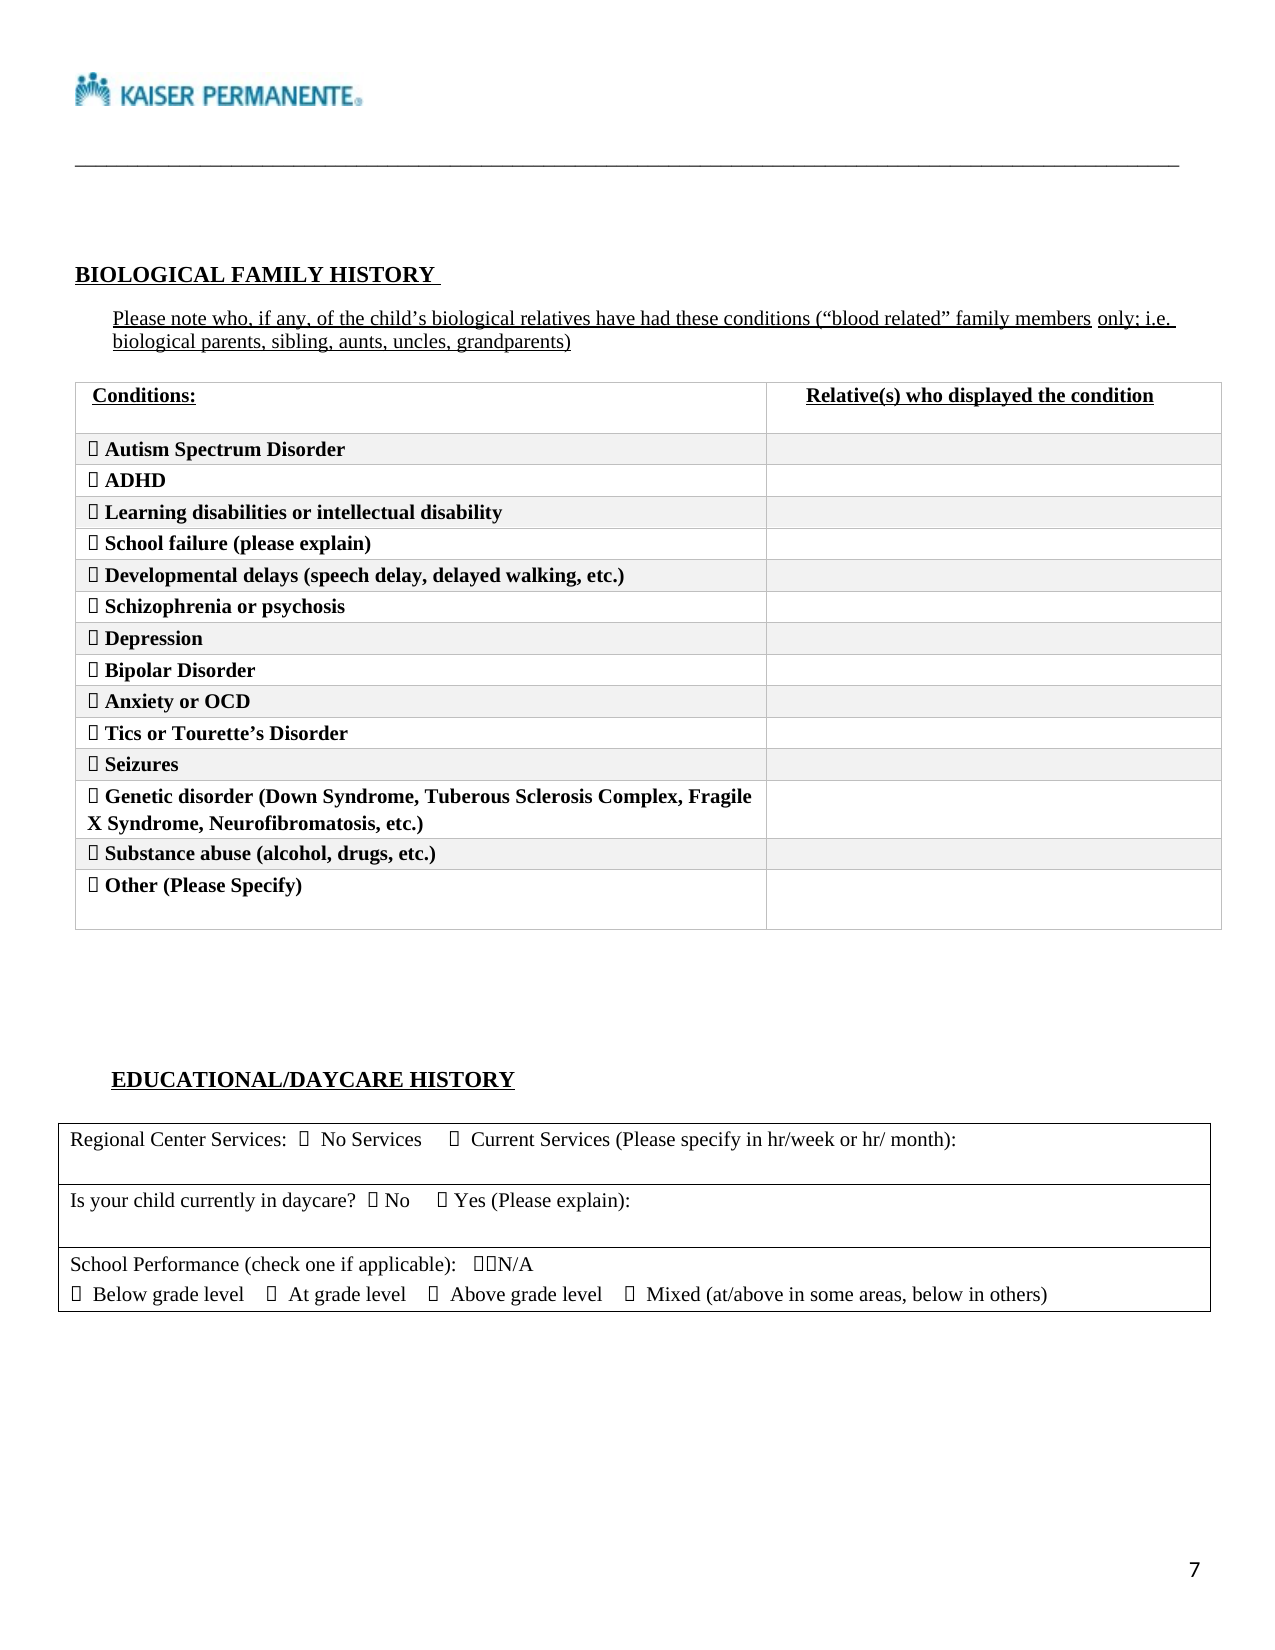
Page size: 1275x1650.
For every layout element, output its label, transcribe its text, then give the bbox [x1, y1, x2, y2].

table_cell [767, 749, 1221, 780]
table_cell [767, 434, 1221, 464]
table_cell  Genetic disorder (Down Syndrome, Tuberous Sclerosis Complex, Fragile X Syndrome, Neurofibromatosis, etc.) [76, 781, 766, 837]
table_cell  Tics or Tourette’s Disorder [76, 718, 766, 748]
table_cell [767, 465, 1221, 496]
table_cell [767, 623, 1221, 654]
table_cell [767, 497, 1221, 527]
table_cell  Learning disabilities or intellectual disability [76, 497, 766, 527]
table_cell  Substance abuse (alcohol, drugs, etc.) [76, 839, 766, 869]
table_cell [767, 686, 1221, 717]
table_cell  Bipolar Disorder [76, 655, 766, 685]
table_header Regional Center Services:  No Services  Current Services (Please specify in hr/week or hr/ month): [59, 1124, 1210, 1183]
table_cell [767, 781, 1221, 837]
table_cell [767, 870, 1221, 929]
table_cell  School failure (please explain) [76, 529, 766, 559]
table_cell  Other (Please Specify) [76, 870, 766, 929]
table_cell  Anxiety or OCD [76, 686, 766, 717]
picture [75, 72, 364, 106]
table_cell [767, 529, 1221, 559]
table_cell [767, 718, 1221, 748]
table_cell  Depression [76, 623, 766, 654]
table_cell School Performance (check one if applicable): N/A  Below grade level  At grade level  Above grade level  Mixed (at/above in some areas, below in others) [59, 1248, 1210, 1311]
table_cell [767, 592, 1221, 622]
table_header Relative(s) who displayed the condition [767, 383, 1221, 433]
table_cell  Schizophrenia or psychosis [76, 592, 766, 622]
text BIOLOGICAL FAMILY HISTORY [75, 261, 1200, 287]
text Please note who, if any, of the child’s biological relatives have had these conditions (“blood related” family members only; i.e. biological parents, sibling, aunts, uncles, grandparents) [112, 306, 1200, 353]
table_cell  Developmental delays (speech delay, delayed walking, etc.) [76, 560, 766, 591]
subtitle EDUCATIONAL/DAYCARE HISTORY [111, 1066, 555, 1092]
table_cell  Seizures [76, 749, 766, 780]
table_cell Is your child currently in daycare?  No  Yes (Please explain): [59, 1185, 1210, 1247]
text __________________________________________________________________________________________________________ [75, 145, 1200, 169]
table_cell [767, 839, 1221, 869]
table_cell  ADHD [76, 465, 766, 496]
table_cell  Autism Spectrum Disorder [76, 434, 766, 464]
table_cell [767, 655, 1221, 685]
table_cell [767, 560, 1221, 591]
table_header Conditions: [76, 383, 766, 433]
